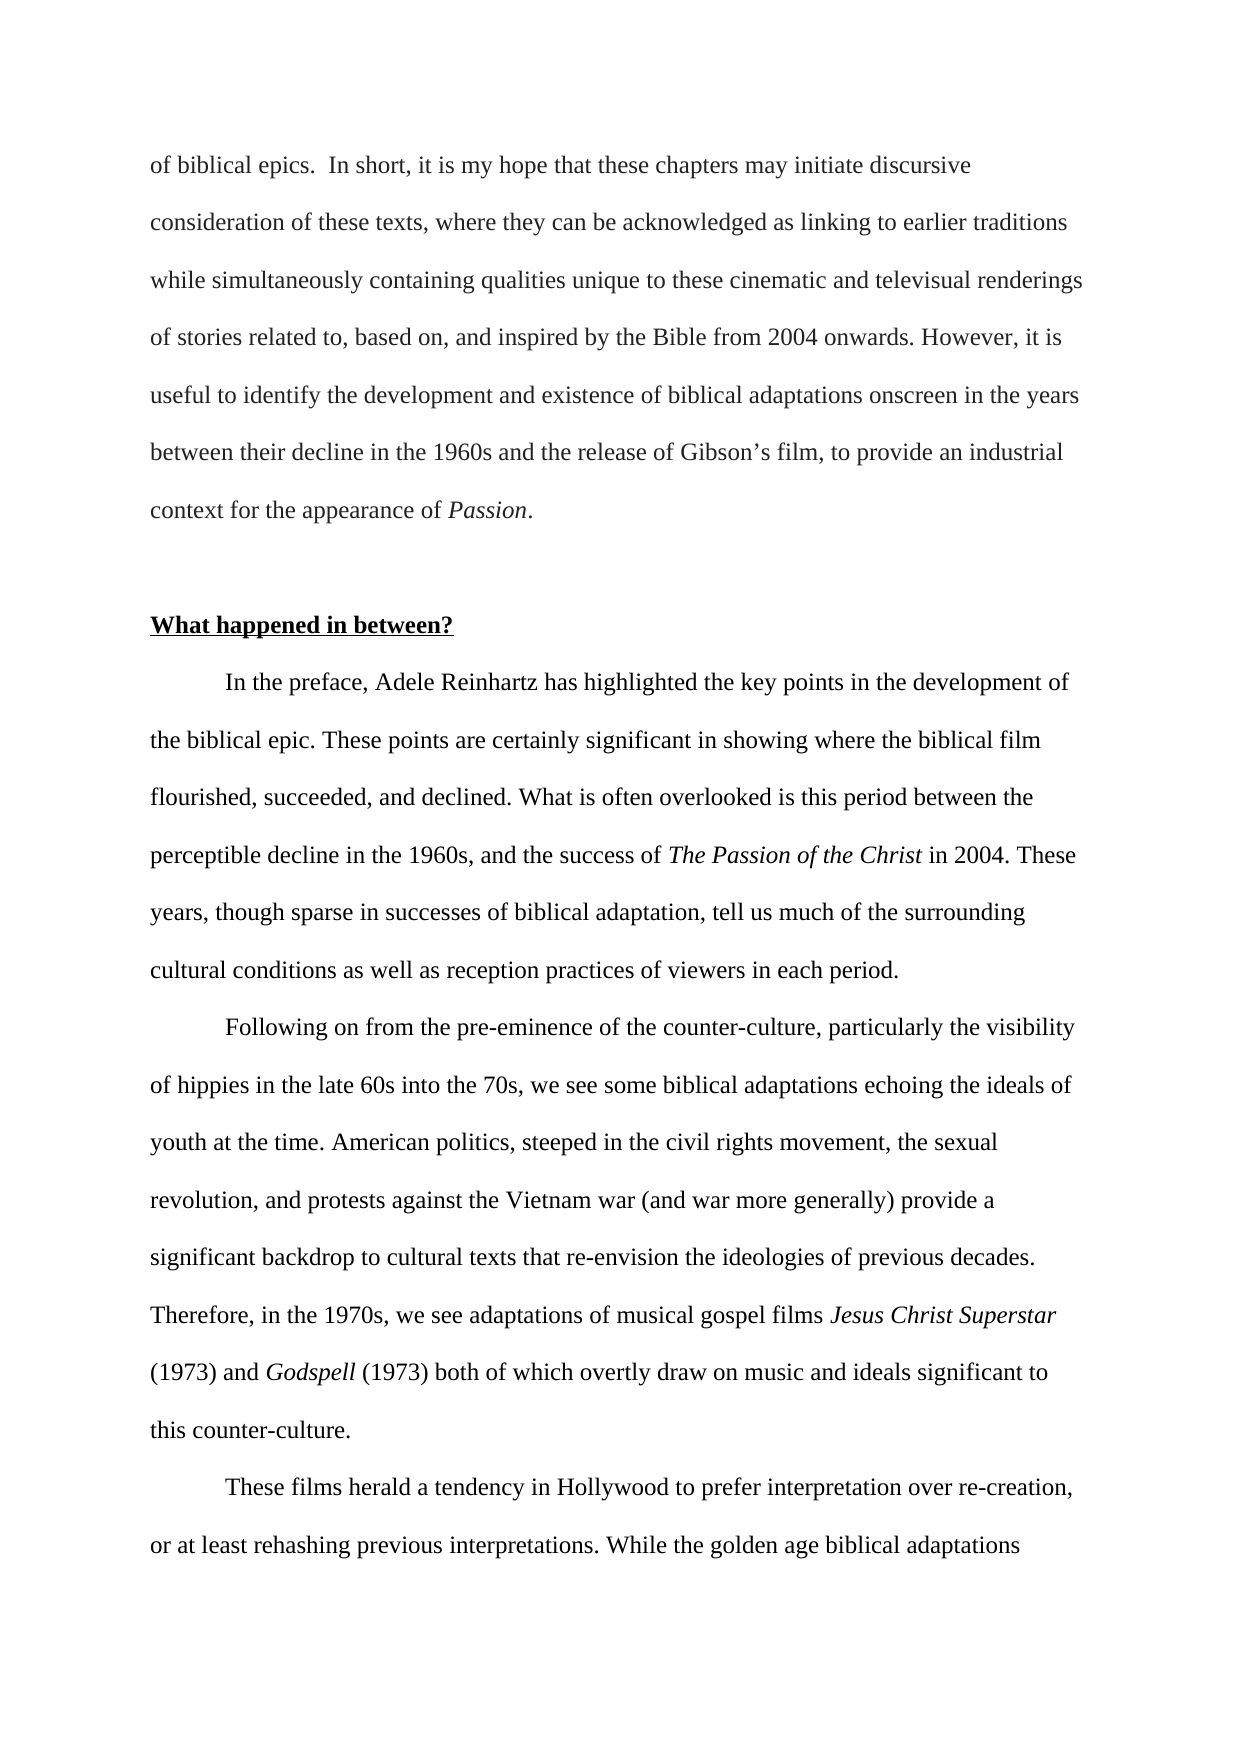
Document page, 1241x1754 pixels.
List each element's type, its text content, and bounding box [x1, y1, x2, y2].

text Following on from the pre-eminence of the counter-culture, particularly the visibility of hippies in the late 60s into the 70s, we see some biblical adaptations echoing the ideals of youth at the time. American politics, steeped in the civil rights movement, the sexual revolution, and protests against the Vietnam war (and war more generally) provide a significant backdrop to cultural texts that re-envision the ideologies of previous decades. Therefore, in the 1970s, we see adaptations of musical gospel films Jesus Christ Superstar (1973) and Godspell (1973) both of which overtly draw on music and ideals significant to this counter-culture. [150, 1012, 1090, 1444]
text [150, 1472, 1090, 1559]
text What happened in between? [150, 610, 1090, 639]
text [150, 150, 1090, 524]
text In the preface, Adele Reinhartz has highlighted the key points in the development of the biblical epic. These points are certainly significant in showing where the biblical film flourished, succeeded, and declined. What is often overlooked is this period between the perceptible decline in the 1960s, and the success of The Passion of the Christ in 2004. These years, though sparse in successes of biblical adaptation, tell us much of the surrounding cultural conditions as well as reception practices of viewers in each period. [150, 667, 1090, 984]
